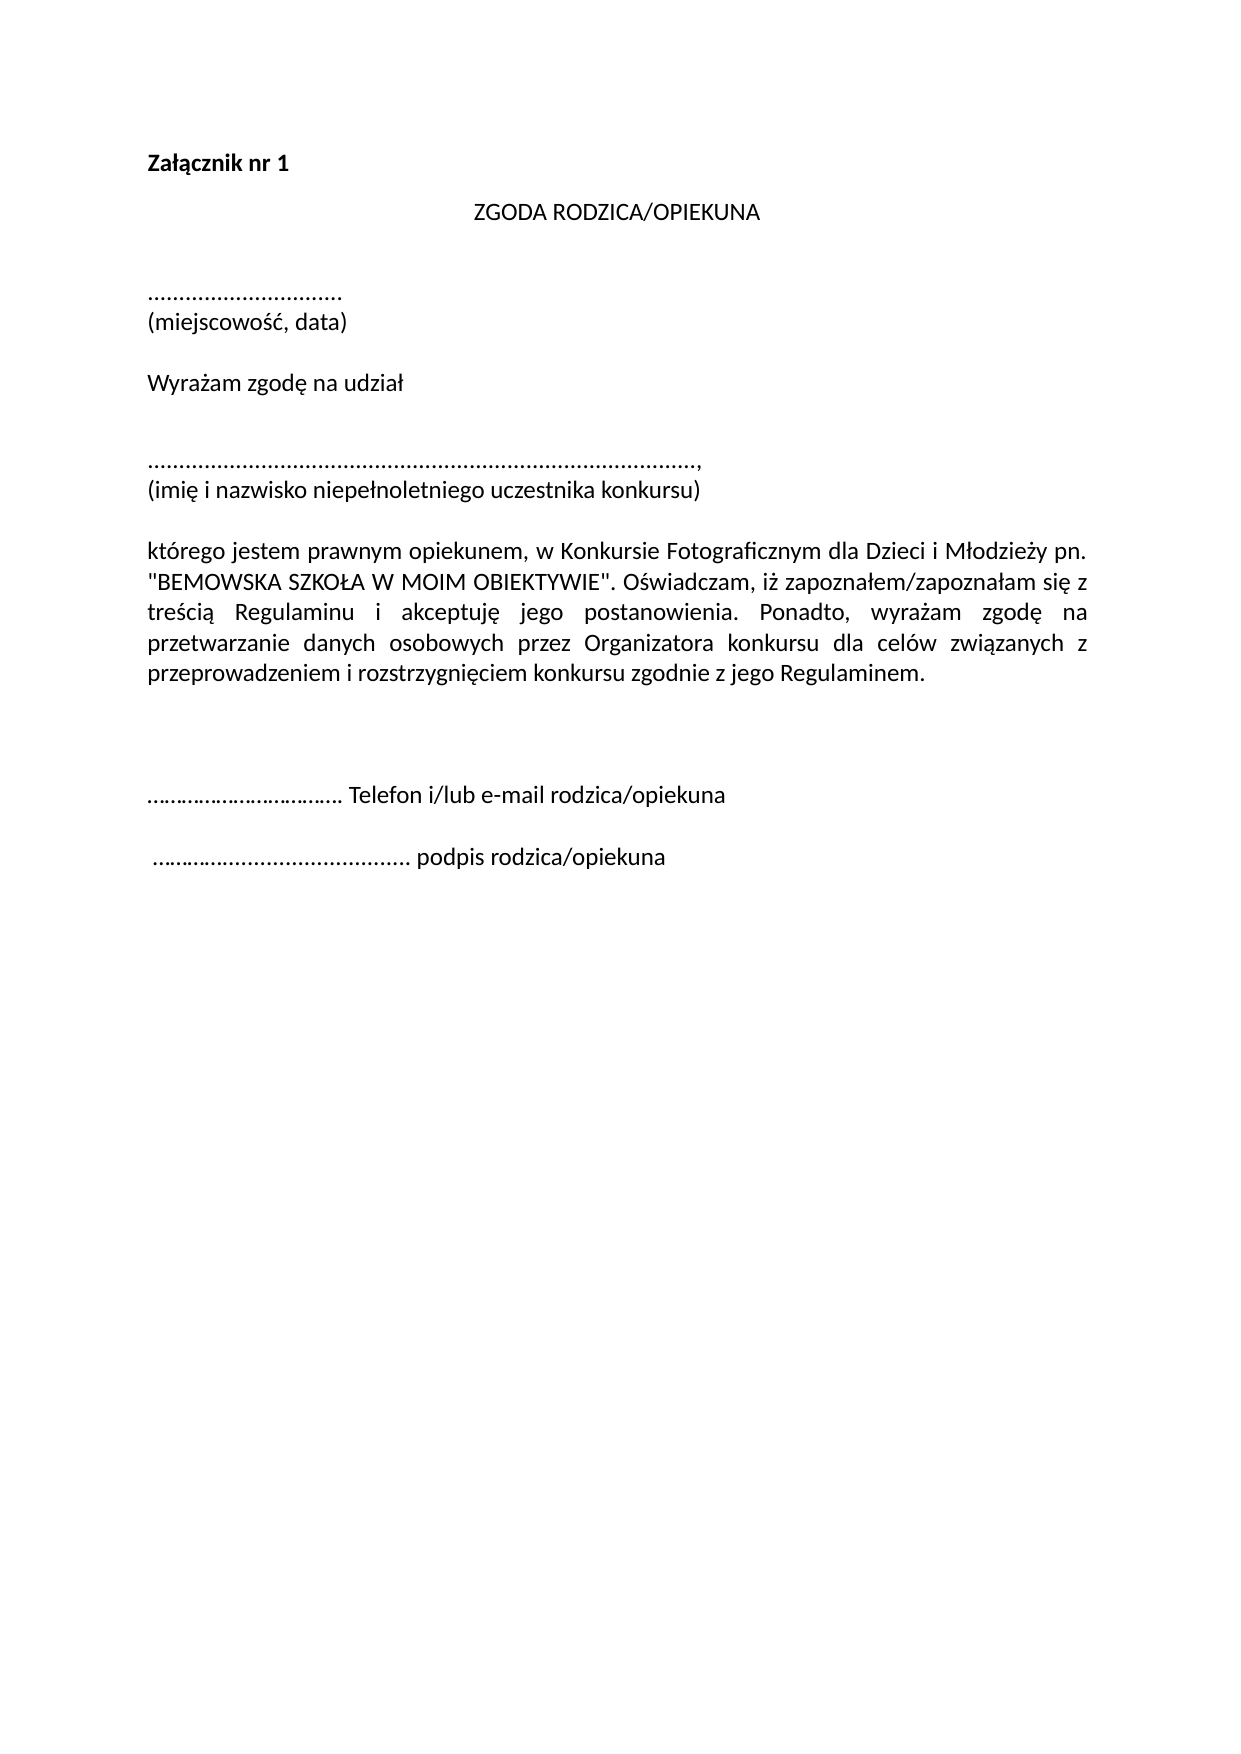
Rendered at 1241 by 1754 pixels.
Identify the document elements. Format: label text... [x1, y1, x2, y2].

text Wyrażam zgodę na udział [147, 367, 1088, 398]
text ............................... [147, 276, 1088, 306]
text ……………………………. Telefon i/lub e-mail rodzica/opiekuna [147, 779, 1088, 810]
text którego jestem prawnym opiekunem, w Konkursie Fotograficznym dla Dzieci i Młodzieży pn. "BEMOWSKA SZKOŁA W MOIM OBIEKTYWIE". Oświadczam, iż zapoznałem/zapoznałam się z treścią Regulaminu i akceptuję jego postanowienia. Ponadto, wyrażam zgodę na przetwarzanie danych osobowych przez Organizatora konkursu dla celów związanych z przeprowadzeniem i rozstrzygnięciem konkursu zgodnie z jego Regulaminem. [147, 535, 1088, 688]
text (miejscowość, data) [147, 306, 1088, 337]
text ......................................................................................., [147, 444, 1088, 474]
text Załącznik nr 1 [148, 148, 1086, 178]
text ZGODA RODZICA/OPIEKUNA [148, 196, 1086, 227]
text ………….............................. podpis rodzica/opiekuna [147, 841, 1088, 871]
text (imię i nazwisko niepełnoletniego uczestnika konkursu) [147, 474, 1088, 505]
